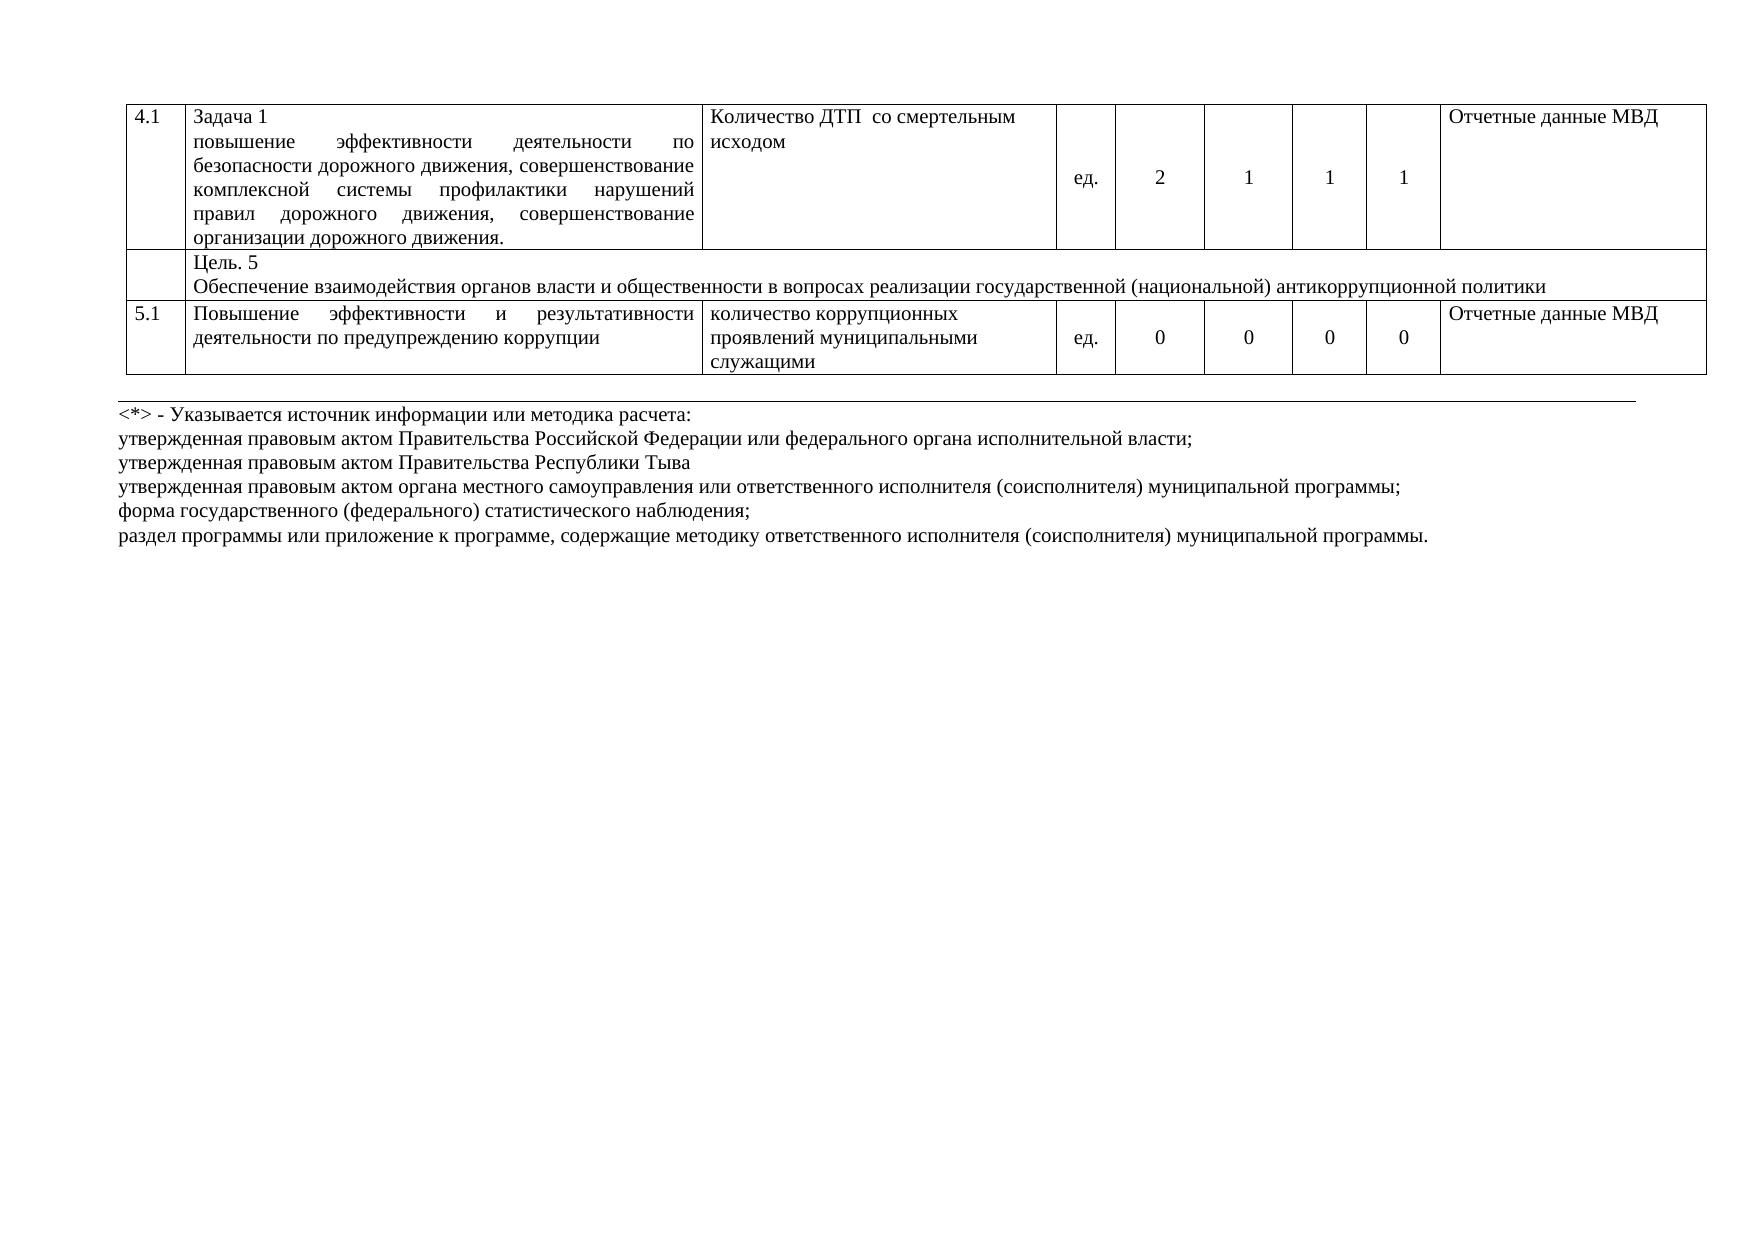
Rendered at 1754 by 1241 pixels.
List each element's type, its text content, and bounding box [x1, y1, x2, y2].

text форма государственного (федерального) статистического наблюдения; [118, 498, 1636, 522]
text утвержденная правовым актом органа местного самоуправления или ответственного исполнителя (соисполнителя) муниципальной программы; [118, 474, 1636, 498]
text утвержденная правовым актом Правительства Республики Тыва [118, 450, 1636, 474]
table_cell 0 [1205, 301, 1292, 373]
table_cell Отчетные данные МВД [1441, 301, 1706, 373]
table_cell 2 [1116, 105, 1204, 249]
table_cell 0 [1367, 301, 1440, 373]
text раздел программы или приложение к программе, содержащие методику ответственного исполнителя (соисполнителя) муниципальной программы. [118, 522, 1636, 547]
table_cell 1 [1205, 105, 1292, 249]
table_cell ед. [1057, 105, 1115, 249]
table_cell [127, 250, 185, 300]
table_cell 1 [1293, 105, 1366, 249]
table_cell Повышение эффективности и результативности деятельности по предупреждению коррупции [186, 301, 702, 373]
table_cell Количество ДТП со смертельным исходом [703, 105, 1056, 249]
table_cell Отчетные данные МВД [1441, 105, 1706, 249]
table_cell 4.1 [127, 105, 185, 249]
text утвержденная правовым актом Правительства Российской Федерации или федерального органа исполнительной власти; [118, 426, 1636, 450]
table_cell Задача 1 повышение эффективности деятельности по безопасности дорожного движения, совершенствование комплексной системы профилактики нарушений правил дорожного движения, совершенствование организации дорожного движения. [186, 105, 702, 249]
table_cell ед. [1057, 301, 1115, 373]
table_cell количество коррупционных проявлений муниципальными служащими [703, 301, 1056, 373]
table_cell Цель. 5 Обеспечение взаимодействия органов власти и общественности в вопросах реализации государственной (национальной) антикоррупционной политики [186, 250, 1706, 300]
table_cell 0 [1293, 301, 1366, 373]
text <*> - Указывается источник информации или методика расчета: [118, 402, 1636, 426]
table_cell 5.1 [127, 301, 185, 373]
table_cell 0 [1116, 301, 1204, 373]
table_cell 1 [1367, 105, 1440, 249]
